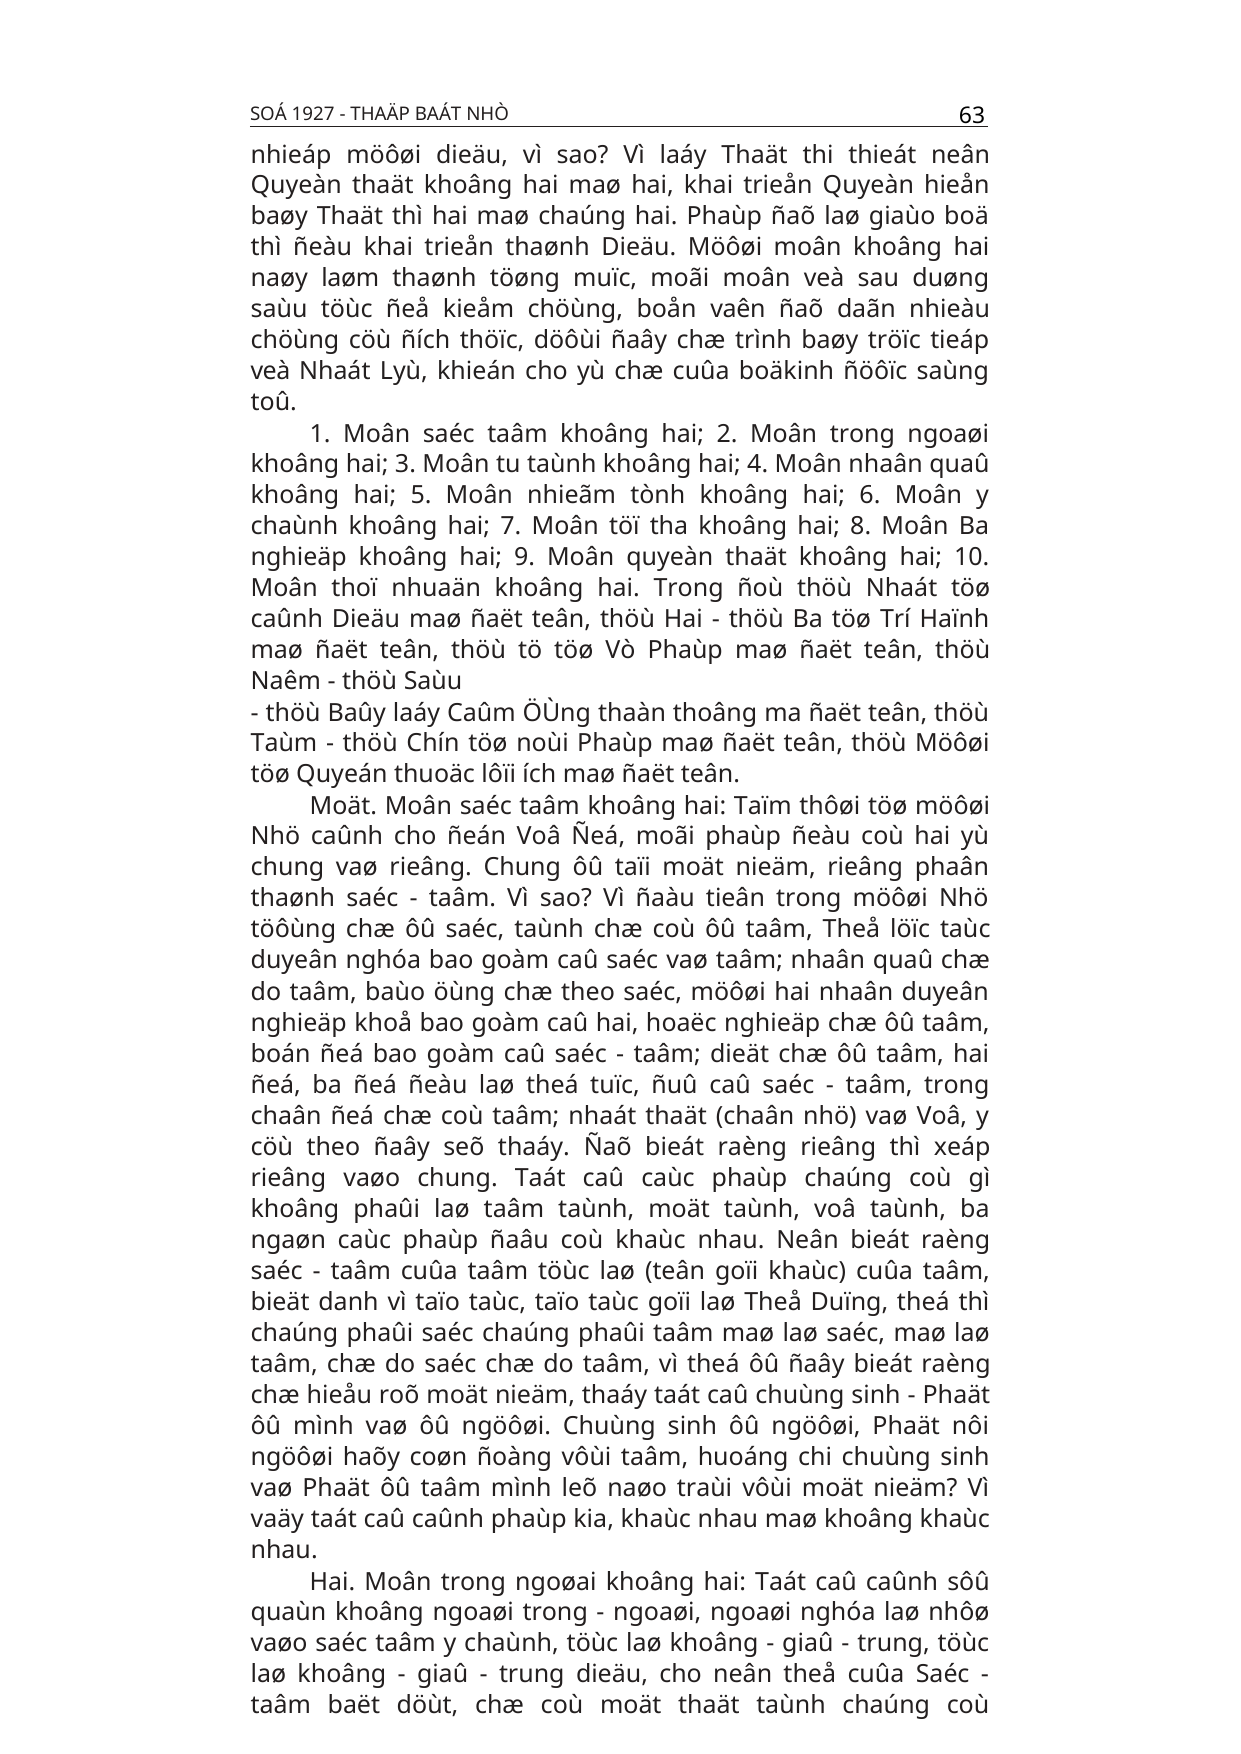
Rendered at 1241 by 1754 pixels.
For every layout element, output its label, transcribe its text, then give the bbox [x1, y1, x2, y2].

text - thöù Baûy laáy Caûm ÖÙng thaàn thoâng ma ñaët teân, thöù Taùm - thöù Chín töø noùi Phaùp maø ñaët teân, thöù Möôøi töø Quyeán thuoäc lôïi ích maø ñaët teân. [250, 697, 990, 790]
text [250, 1566, 990, 1721]
text 1. Moân saéc taâm khoâng hai; 2. Moân trong ngoaøi khoâng hai; 3. Moân tu taùnh khoâng hai; 4. Moân nhaân quaû khoâng hai; 5. Moân nhieãm tònh khoâng hai; 6. Moân y chaùnh khoâng hai; 7. Moân töï tha khoâng hai; 8. Moân Ba nghieäp khoâng hai; 9. Moân quyeàn thaät khoâng hai; 10. Moân thoï nhuaän khoâng hai. Trong ñoù thöù Nhaát töø caûnh Dieäu maø ñaët teân, thöù Hai - thöù Ba töø Trí Haïnh maø ñaët teân, thöù tö töø Vò Phaùp maø ñaët teân, thöù Naêm - thöù Saùu [250, 418, 990, 697]
text Moät. Moân saéc taâm khoâng hai: Taïm thôøi töø möôøi Nhö caûnh cho ñeán Voâ Ñeá, moãi phaùp ñeàu coù hai yù chung vaø rieâng. Chung ôû taïi moät nieäm, rieâng phaân thaønh saéc - taâm. Vì sao? Vì ñaàu tieân trong möôøi Nhö töôùng chæ ôû saéc, taùnh chæ coù ôû taâm, Theå löïc taùc duyeân nghóa bao goàm caû saéc vaø taâm; nhaân quaû chæ do taâm, baùo öùng chæ theo saéc, möôøi hai nhaân duyeân nghieäp khoå bao goàm caû hai, hoaëc nghieäp chæ ôû taâm, boán ñeá bao goàm caû saéc - taâm; dieät chæ ôû taâm, hai ñeá, ba ñeá ñeàu laø theá tuïc, ñuû caû saéc - taâm, trong chaân ñeá chæ coù taâm; nhaát thaät (chaân nhö) vaø Voâ, y cöù theo ñaây seõ thaáy. Ñaõ bieát raèng rieâng thì xeáp rieâng vaøo chung. Taát caû caùc phaùp chaúng coù gì khoâng phaûi laø taâm taùnh, moät taùnh, voâ taùnh, ba ngaøn caùc phaùp ñaâu coù khaùc nhau. Neân bieát raèng saéc - taâm cuûa taâm töùc laø (teân goïi khaùc) cuûa taâm, bieät danh vì taïo taùc, taïo taùc goïi laø Theå Duïng, theá thì chaúng phaûi saéc chaúng phaûi taâm maø laø saéc, maø laø taâm, chæ do saéc chæ do taâm, vì theá ôû ñaây bieát raèng chæ hieåu roõ moät nieäm, thaáy taát caû chuùng sinh - Phaät ôû mình vaø ôû ngöôøi. Chuùng sinh ôû ngöôøi, Phaät nôi ngöôøi haõy coøn ñoàng vôùi taâm, huoáng chi chuùng sinh vaø Phaät ôû taâm mình leõ naøo traùi vôùi moät nieäm? Vì vaäy taát caû caûnh phaùp kia, khaùc nhau maø khoâng khaùc nhau. [250, 790, 990, 1566]
text nhieáp möôøi dieäu, vì sao? Vì laáy Thaät thi thieát neân Quyeàn thaät khoâng hai maø hai, khai trieån Quyeàn hieån baøy Thaät thì hai maø chaúng hai. Phaùp ñaõ laø giaùo boä thì ñeàu khai trieån thaønh Dieäu. Möôøi moân khoâng hai naøy laøm thaønh töøng muïc, moãi moân veà sau duøng saùu töùc ñeå kieåm chöùng, boån vaên ñaõ daãn nhieàu chöùng cöù ñích thöïc, döôùi ñaây chæ trình baøy tröïc tieáp veà Nhaát Lyù, khieán cho yù chæ cuûa boäkinh ñöôïc saùng toû. [250, 138, 990, 418]
